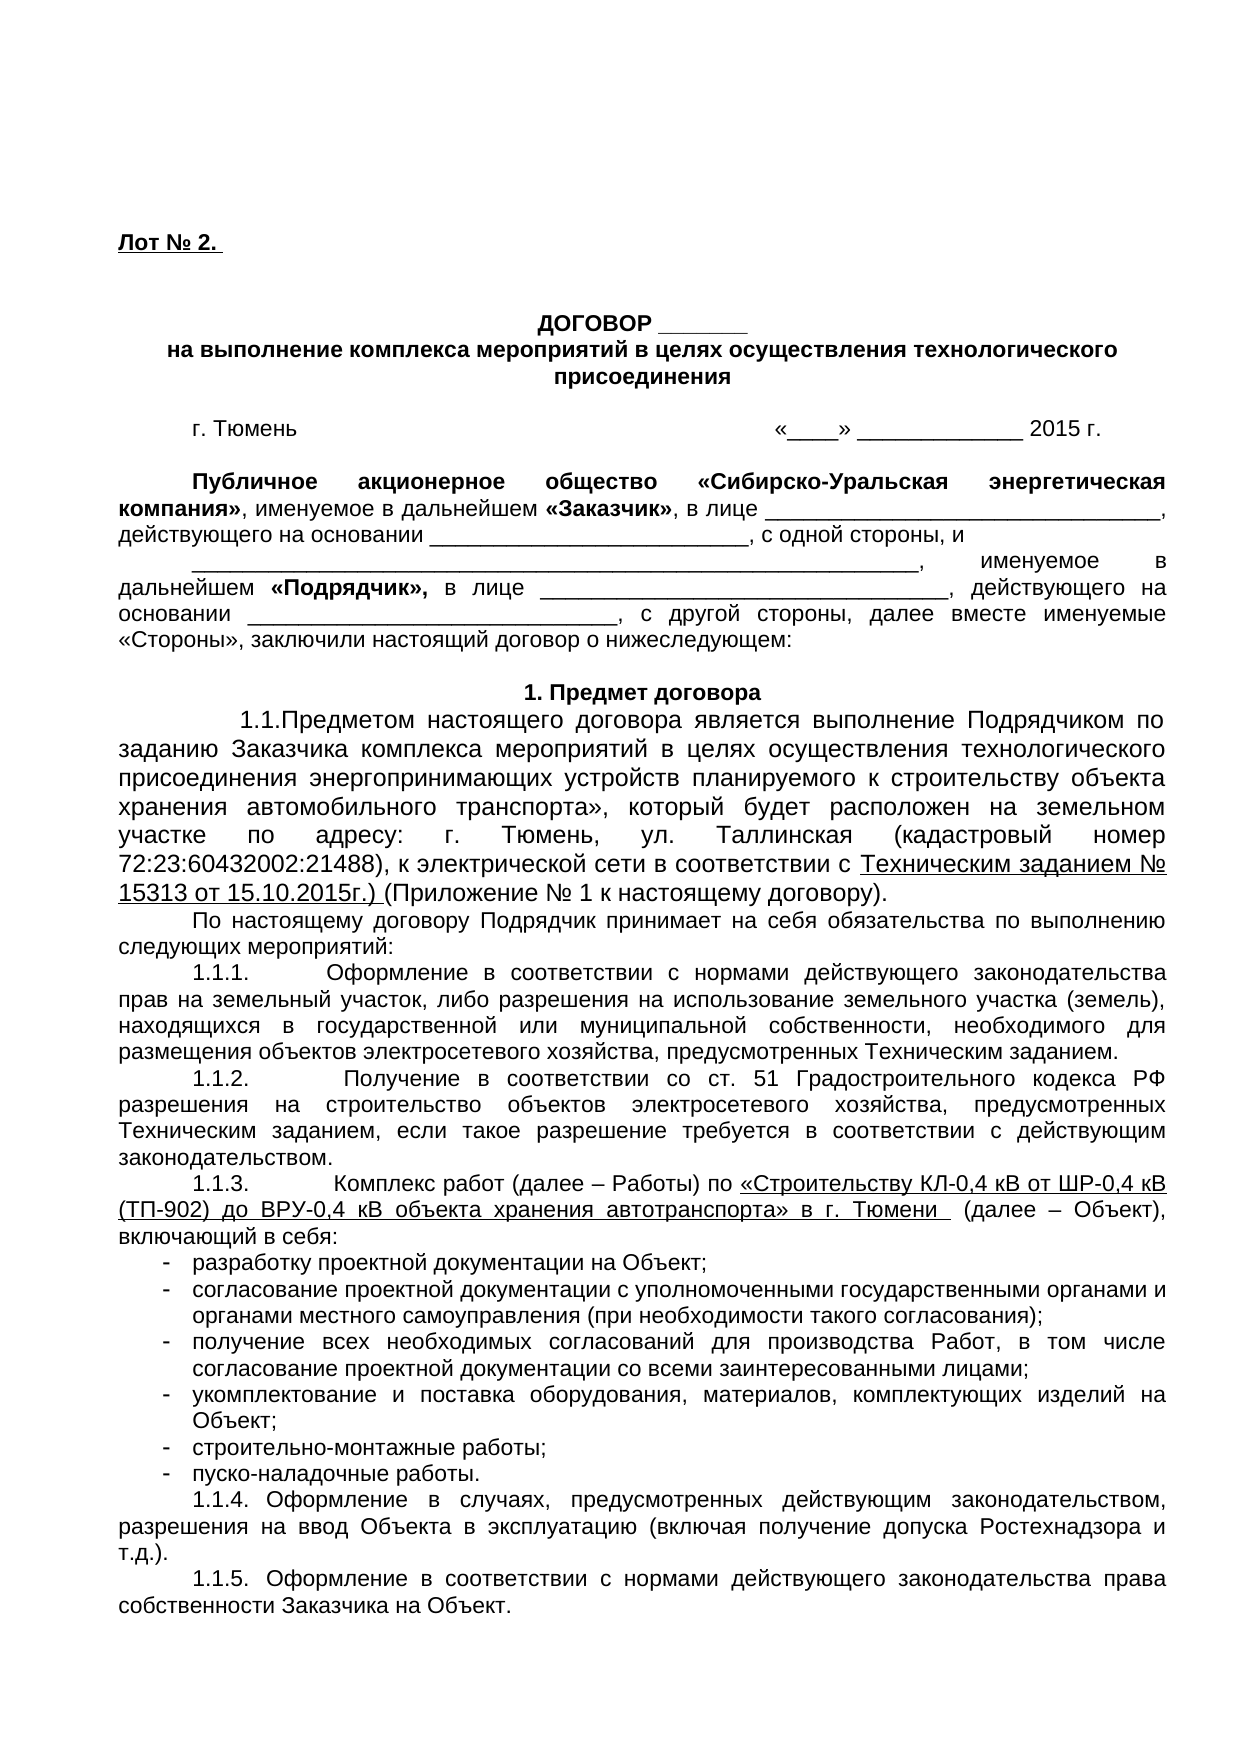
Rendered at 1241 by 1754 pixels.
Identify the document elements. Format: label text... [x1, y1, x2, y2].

text Публичное акционерное общество «Сибирско-Уральская энергетическая компания», именуемое в дальнейшем «Заказчик», в лице _______________________________, действующего на основании _________________________, с одной стороны, и [118, 468, 1167, 547]
list получение всех необходимых согласований для производства Работ, в том числе согласование проектной документации со всеми заинтересованными лицами; [162, 1328, 1167, 1381]
list укомплектование и поставка оборудования, материалов, комплектующих изделий на Объект; [162, 1381, 1167, 1434]
text По настоящему договору Подрядчик принимает на себя обязательства по выполнению следующих мероприятий: [118, 907, 1167, 959]
text 1.1.Предметом настоящего договора является выполнение Подрядчиком по заданию Заказчика комплекса мероприятий в целях осуществления технологического присоединения энергопринимающих устройств планируемого к строительству объекта хранения автомобильного транспорта», который будет расположен на земельном участке по адресу: г. Тюмень, ул. Таллинская (кадастровый номер 72:23:60432002:21488), к электрической сети в соответствии с Техническим заданием № 15313 от 15.10.2015г.) (Приложение № 1 к настоящему договору). [118, 705, 1167, 907]
list пуско-наладочные работы. [162, 1460, 1167, 1486]
text 1. Предмет договора [118, 679, 1167, 705]
text г. Тюмень «____» _____________ 2015 г. [118, 415, 1167, 442]
list Комплекс работ (далее – Работы) по «Строительству КЛ-0,4 кВ от ШР-0,4 кВ (ТП-902) до ВРУ-0,4 кВ объекта хранения автотранспорта» в г. Тюмени (далее – Объект), включающий в себя: [118, 1170, 1167, 1249]
text _________________________________________________________, именуемое в дальнейшем «Подрядчик», в лице ________________________________, действующего на основании _____________________________, с другой стороны, далее вместе именуемые «Стороны», заключили настоящий договор о нижеследующем: [118, 547, 1167, 653]
list разработку проектной документации на Объект; [162, 1249, 1167, 1276]
list Оформление в соответствии с нормами действующего законодательства прав на земельный участок, либо разрешения на использование земельного участка (земель), находящихся в государственной или муниципальной собственности, необходимого для размещения объектов электросетевого хозяйства, предусмотренных Техническим заданием. [118, 959, 1167, 1065]
list строительно-монтажные работы; [162, 1434, 1167, 1460]
text Лот № 2. [118, 229, 1167, 256]
text на выполнение комплекса мероприятий в целях осуществления технологического присоединения [118, 336, 1167, 389]
list согласование проектной документации с уполномоченными государственными органами и органами местного самоуправления (при необходимости такого согласования); [162, 1276, 1167, 1328]
list Получение в соответствии со ст. 51 Градостроительного кодекса РФ разрешения на строительство объектов электросетевого хозяйства, предусмотренных Техническим заданием, если такое разрешение требуется в соответствии с действующим законодательством. [118, 1065, 1167, 1170]
list Оформление в соответствии с нормами действующего законодательства права собственности Заказчика на Объект. [118, 1565, 1167, 1618]
list Оформление в случаях, предусмотренных действующим законодательством, разрешения на ввод Объекта в эксплуатацию (включая получение допуска Ростехнадзора и т.д.). [118, 1486, 1167, 1565]
text ДОГОВОР _______ [118, 310, 1167, 336]
